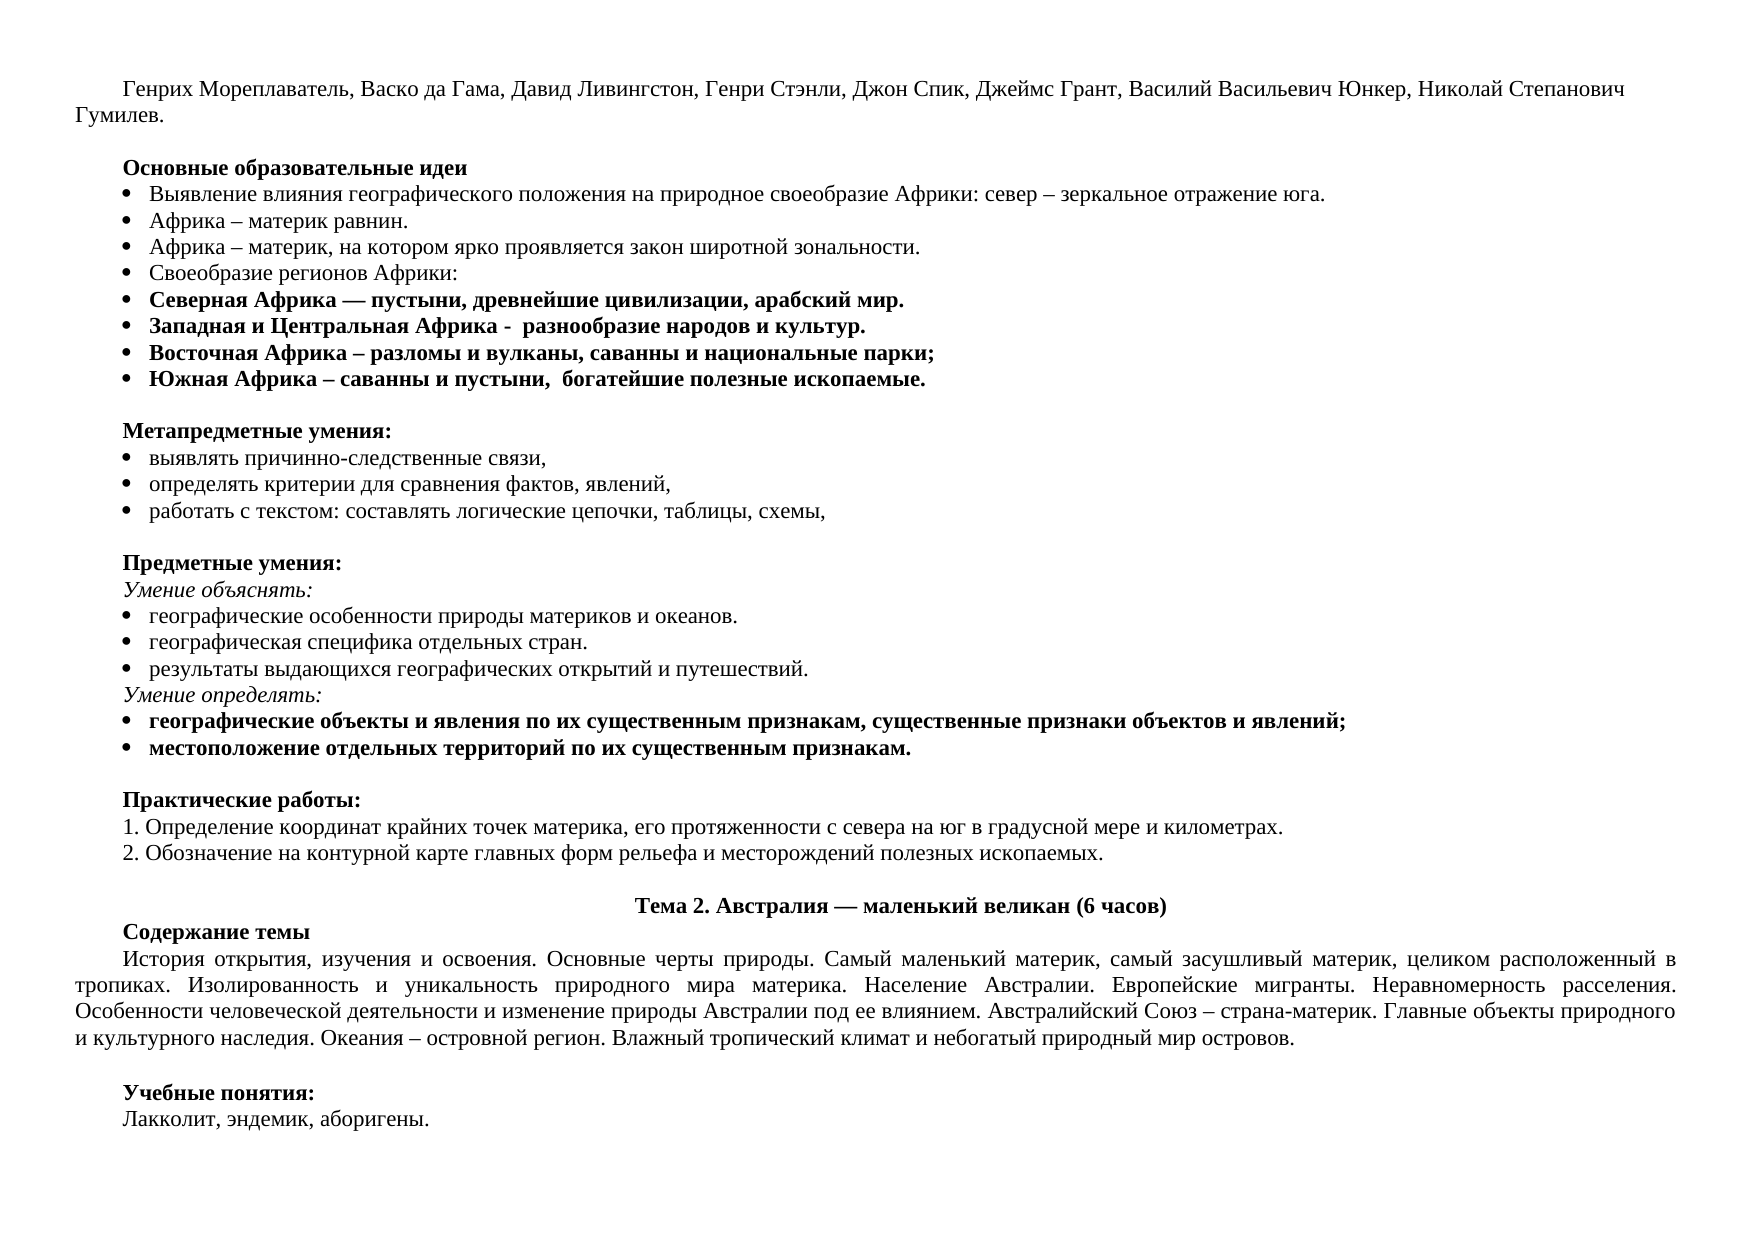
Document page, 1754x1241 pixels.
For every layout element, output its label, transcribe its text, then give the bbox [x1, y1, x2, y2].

text Содержание темы [75, 918, 1679, 945]
text Умение определять: [75, 681, 1679, 707]
text Умение объяснять: [75, 576, 1679, 602]
text Генрих Мореплаватель, Васко да Гама, Давид Ливингстон, Генри Стэнли, Джон Спик, Джеймс Грант, Василий Васильевич Юнкер, Николай Степанович Гумилев. [75, 75, 1679, 128]
text Учебные понятия: [75, 1079, 1679, 1105]
text Основные образовательные идеи [75, 154, 1679, 180]
list выявлять причинно-следственные связи, [75, 444, 1679, 470]
list Африка – материк, на котором ярко проявляется закон широтной зональности. [75, 233, 1679, 259]
list Южная Африка – саванны и пустыни, богатейшие полезные ископаемые. [75, 365, 1679, 391]
list Восточная Африка – разломы и вулканы, саванны и национальные парки; [75, 338, 1679, 365]
text 2. Обозначение на контурной карте главных форм рельефа и месторождений полезных ископаемых. [75, 839, 1679, 866]
list географические особенности природы материков и океанов. [75, 602, 1679, 628]
list Африка – материк равнин. [75, 207, 1679, 233]
text 1. Определение координат крайних точек материка, его протяженности с севера на юг в градусной мере и километрах. [75, 813, 1679, 839]
text Практические работы: [75, 787, 1679, 813]
text Предметные умения: [75, 549, 1679, 576]
text Лакколит, эндемик, аборигены. [75, 1105, 1679, 1132]
list определять критерии для сравнения фактов, явлений, [75, 470, 1679, 497]
list Северная Африка — пустыни, древнейшие цивилизации, арабский мир. [75, 286, 1679, 312]
list работать с текстом: составлять логические цепочки, таблицы, схемы, [75, 497, 1679, 523]
list Выявление влияния географического положения на природное своеобразие Африки: север – зеркальное отражение юга. [75, 180, 1679, 207]
list географическая специфика отдельных стран. [75, 628, 1679, 655]
list результаты выдающихся географических открытий и путешествий. [75, 655, 1679, 681]
text Метапредметные умения: [75, 418, 1679, 444]
list географические объекты и явления по их существенным признакам, существенные признаки объектов и явлений; [75, 707, 1679, 734]
list Своеобразие регионов Африки: [75, 259, 1679, 286]
text История открытия, изучения и освоения. Основные черты природы. Самый маленький материк, самый засушливый материк, целиком расположенный в тропиках. Изолированность и уникальность природного мира материка. Население Австралии. Европейские мигранты. Неравномерность расселения. Особенности человеческой деятельности и изменение природы Австралии под ее влиянием. Австралийский Союз – страна-материк. Главные объекты природного и культурного наследия. Океания – островной регион. Влажный тропический климат и небогатый природный мир островов. [75, 945, 1679, 1050]
list Западная и Центральная Африка - разнообразие народов и культур. [75, 312, 1679, 338]
text Тема 2. Австралия — маленький великан (6 часов) [75, 892, 1679, 918]
list местоположение отдельных территорий по их существенным признакам. [75, 734, 1679, 760]
